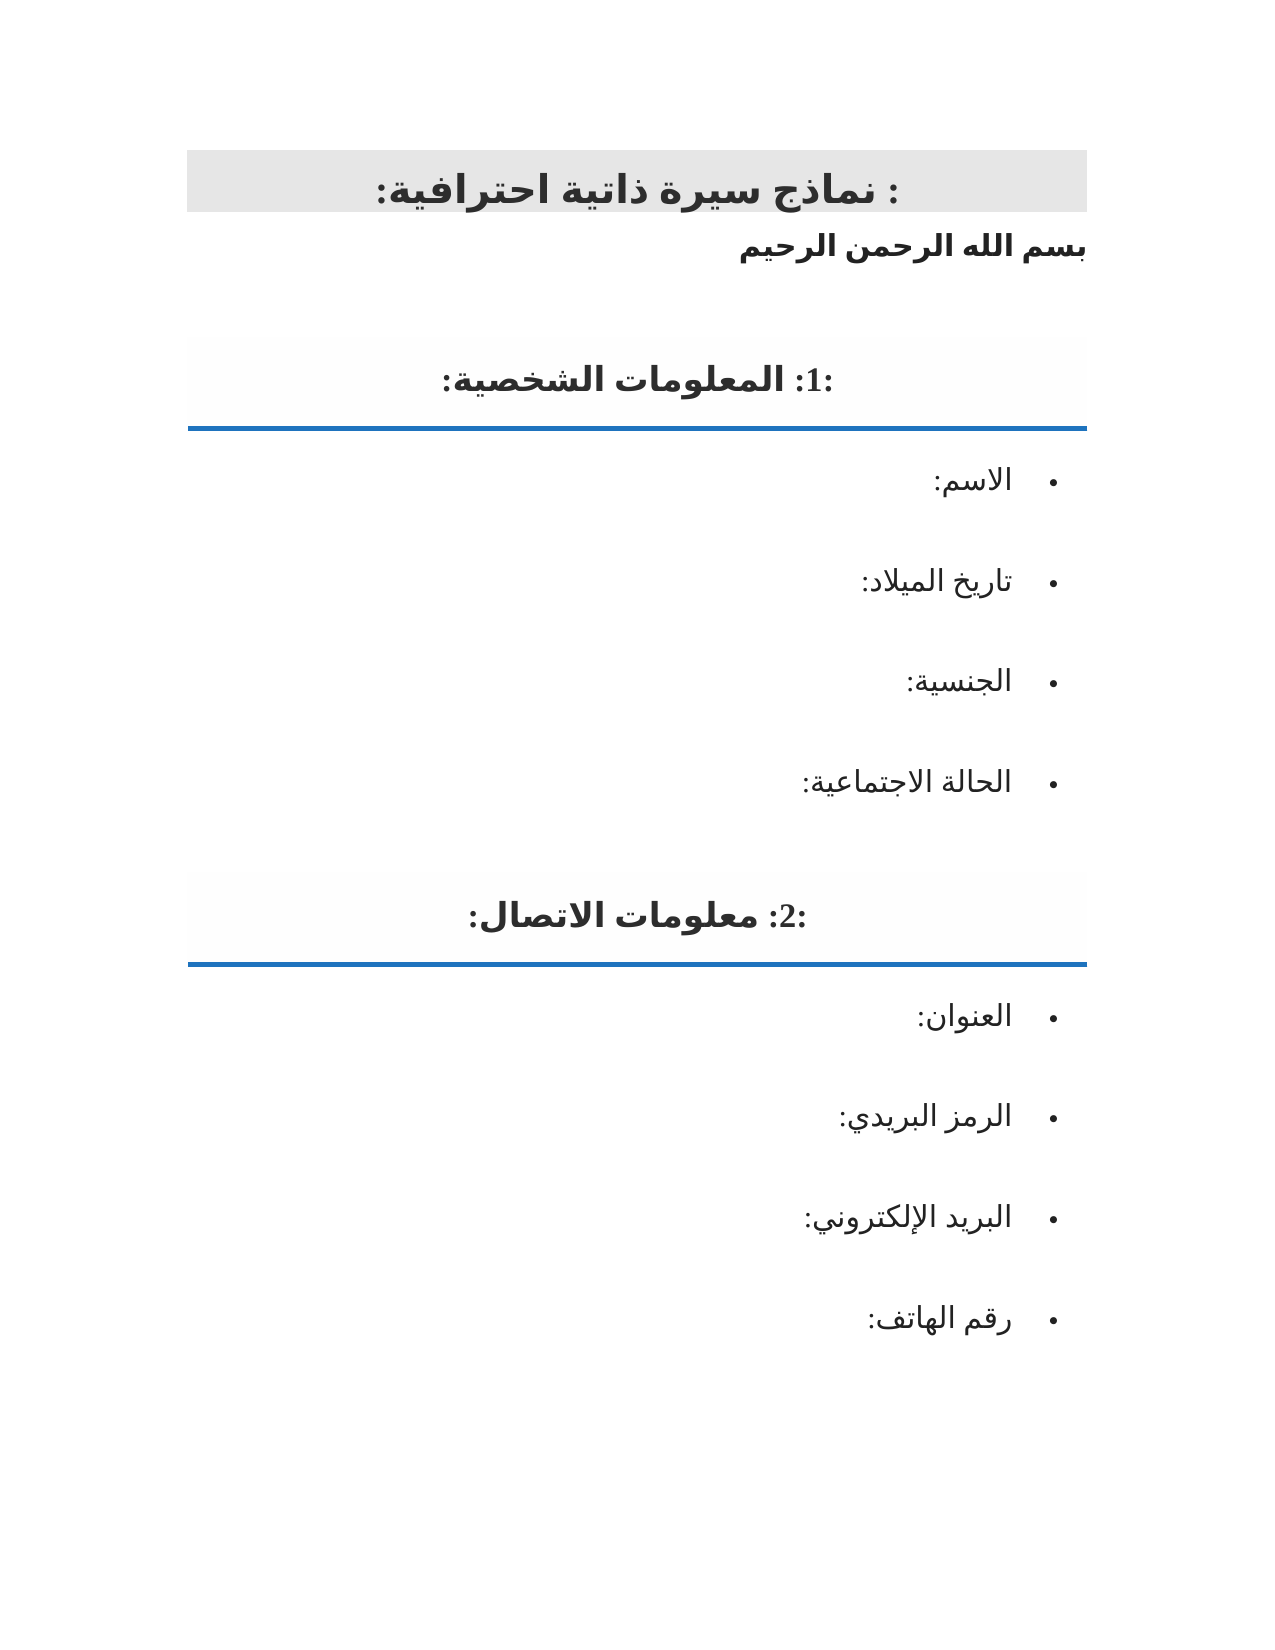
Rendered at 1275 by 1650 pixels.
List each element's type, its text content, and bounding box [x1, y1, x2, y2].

text :2: معلومات الاتصال: [187, 872, 1087, 967]
list الرمز البريدي: [187, 1098, 1050, 1133]
list الجنسية: [187, 663, 1050, 698]
list تاريخ الميلاد: [187, 563, 1050, 597]
list العنوان: [187, 998, 1050, 1033]
list البريد الإلكتروني: [187, 1199, 1050, 1234]
text بسم الله الرحمن الرحيم [187, 228, 1087, 263]
text : نماذج سيرة ذاتية احترافية: [187, 150, 1087, 212]
text :1: المعلومات الشخصية: [187, 337, 1087, 431]
list الحالة الاجتماعية: [187, 764, 1050, 799]
list رقم الهاتف: [187, 1300, 1050, 1334]
list الاسم: [187, 462, 1050, 497]
